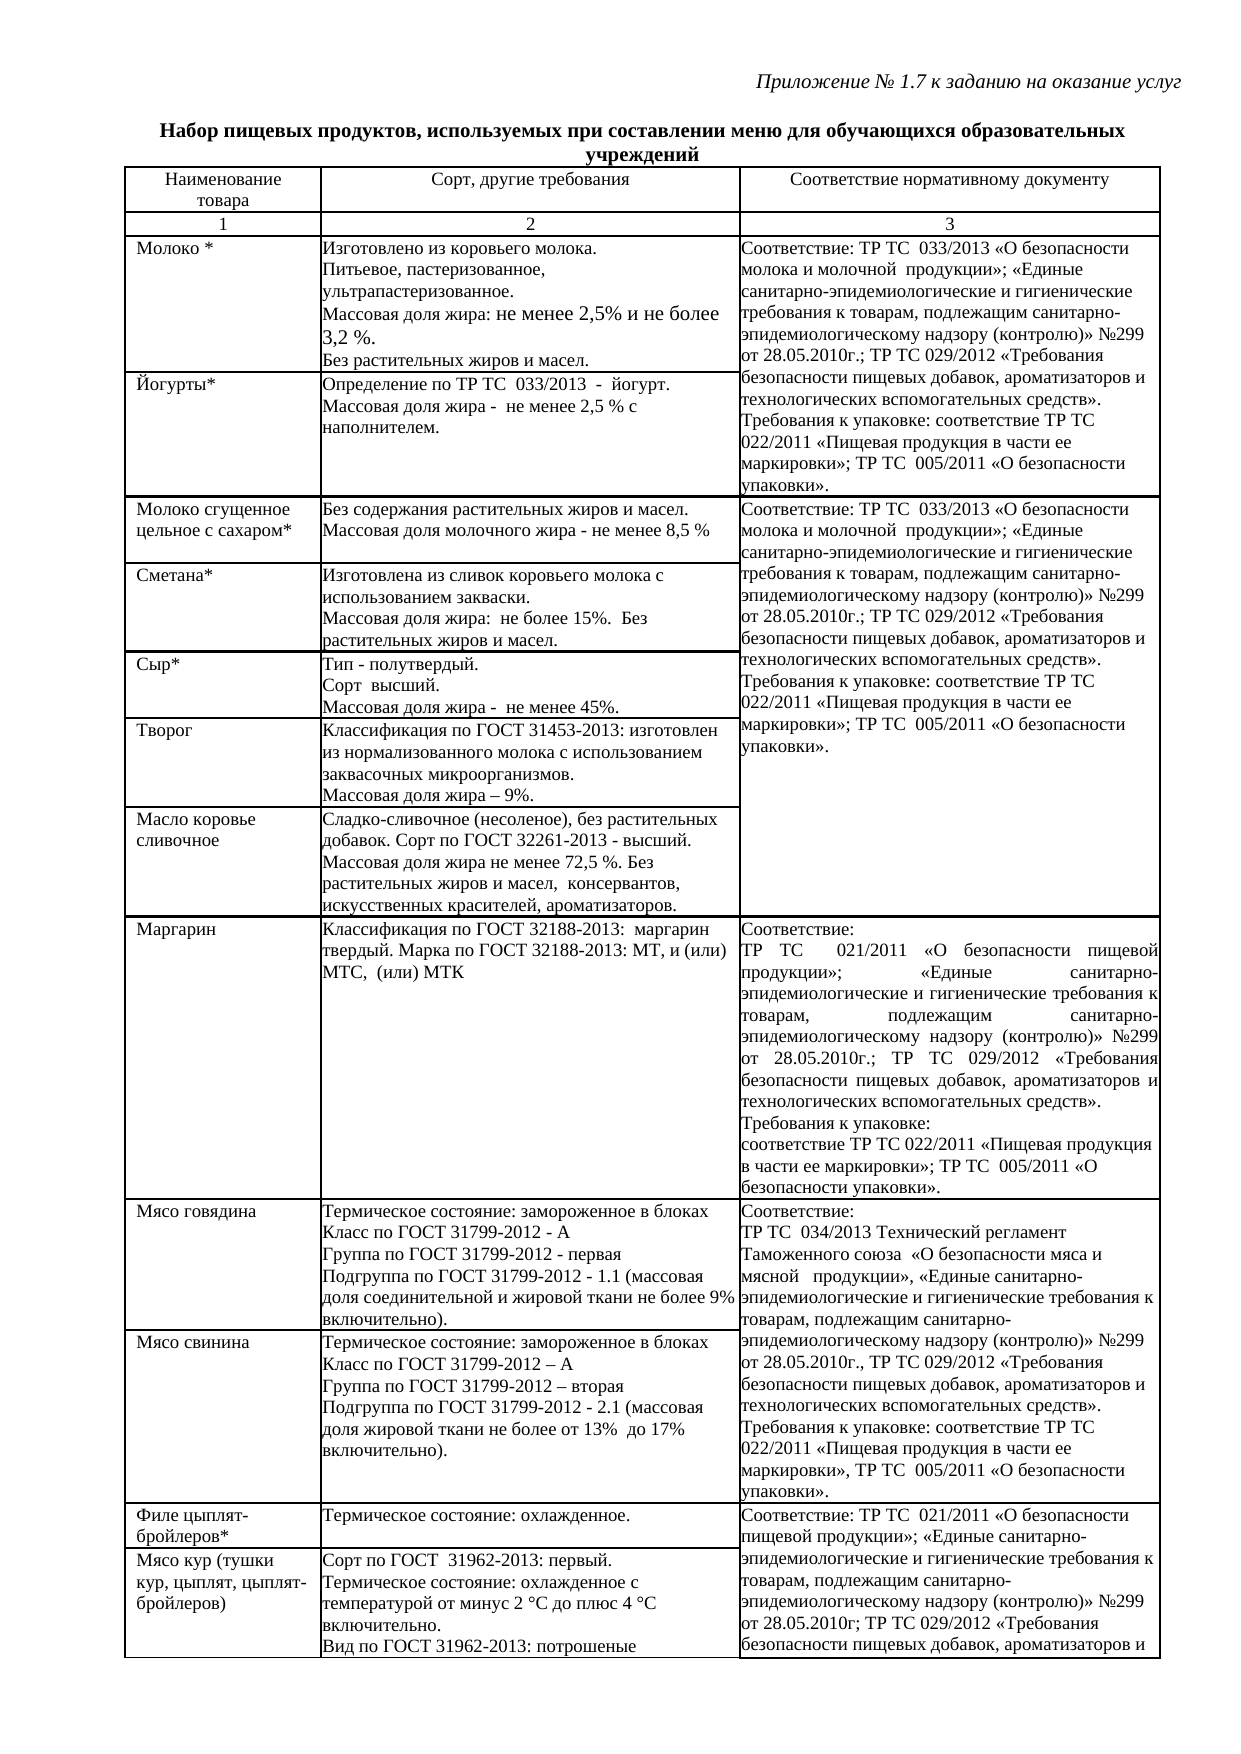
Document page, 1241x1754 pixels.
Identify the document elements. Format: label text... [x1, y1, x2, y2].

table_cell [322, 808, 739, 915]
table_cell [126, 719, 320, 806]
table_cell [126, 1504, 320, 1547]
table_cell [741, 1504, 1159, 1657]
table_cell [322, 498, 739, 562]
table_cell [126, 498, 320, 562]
text Набор пищевых продуктов, используемых при составлении меню для обучающихся образовательных учреждений [103, 117, 1181, 166]
text Приложение № 1.7 к заданию на оказание услуг [103, 69, 1181, 93]
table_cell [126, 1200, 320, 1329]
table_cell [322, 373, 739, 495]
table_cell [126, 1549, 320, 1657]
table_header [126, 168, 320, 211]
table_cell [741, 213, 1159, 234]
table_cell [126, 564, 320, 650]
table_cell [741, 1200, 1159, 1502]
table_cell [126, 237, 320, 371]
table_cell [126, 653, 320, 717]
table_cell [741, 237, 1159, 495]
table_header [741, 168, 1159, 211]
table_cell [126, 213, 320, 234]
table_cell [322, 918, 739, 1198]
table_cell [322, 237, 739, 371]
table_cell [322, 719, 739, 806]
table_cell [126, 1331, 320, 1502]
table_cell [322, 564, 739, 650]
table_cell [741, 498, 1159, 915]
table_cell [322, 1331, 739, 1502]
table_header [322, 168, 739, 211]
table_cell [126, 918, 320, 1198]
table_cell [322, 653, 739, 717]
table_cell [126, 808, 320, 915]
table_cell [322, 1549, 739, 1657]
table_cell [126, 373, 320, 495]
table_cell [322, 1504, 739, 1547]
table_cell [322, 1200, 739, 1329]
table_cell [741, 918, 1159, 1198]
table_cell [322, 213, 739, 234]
